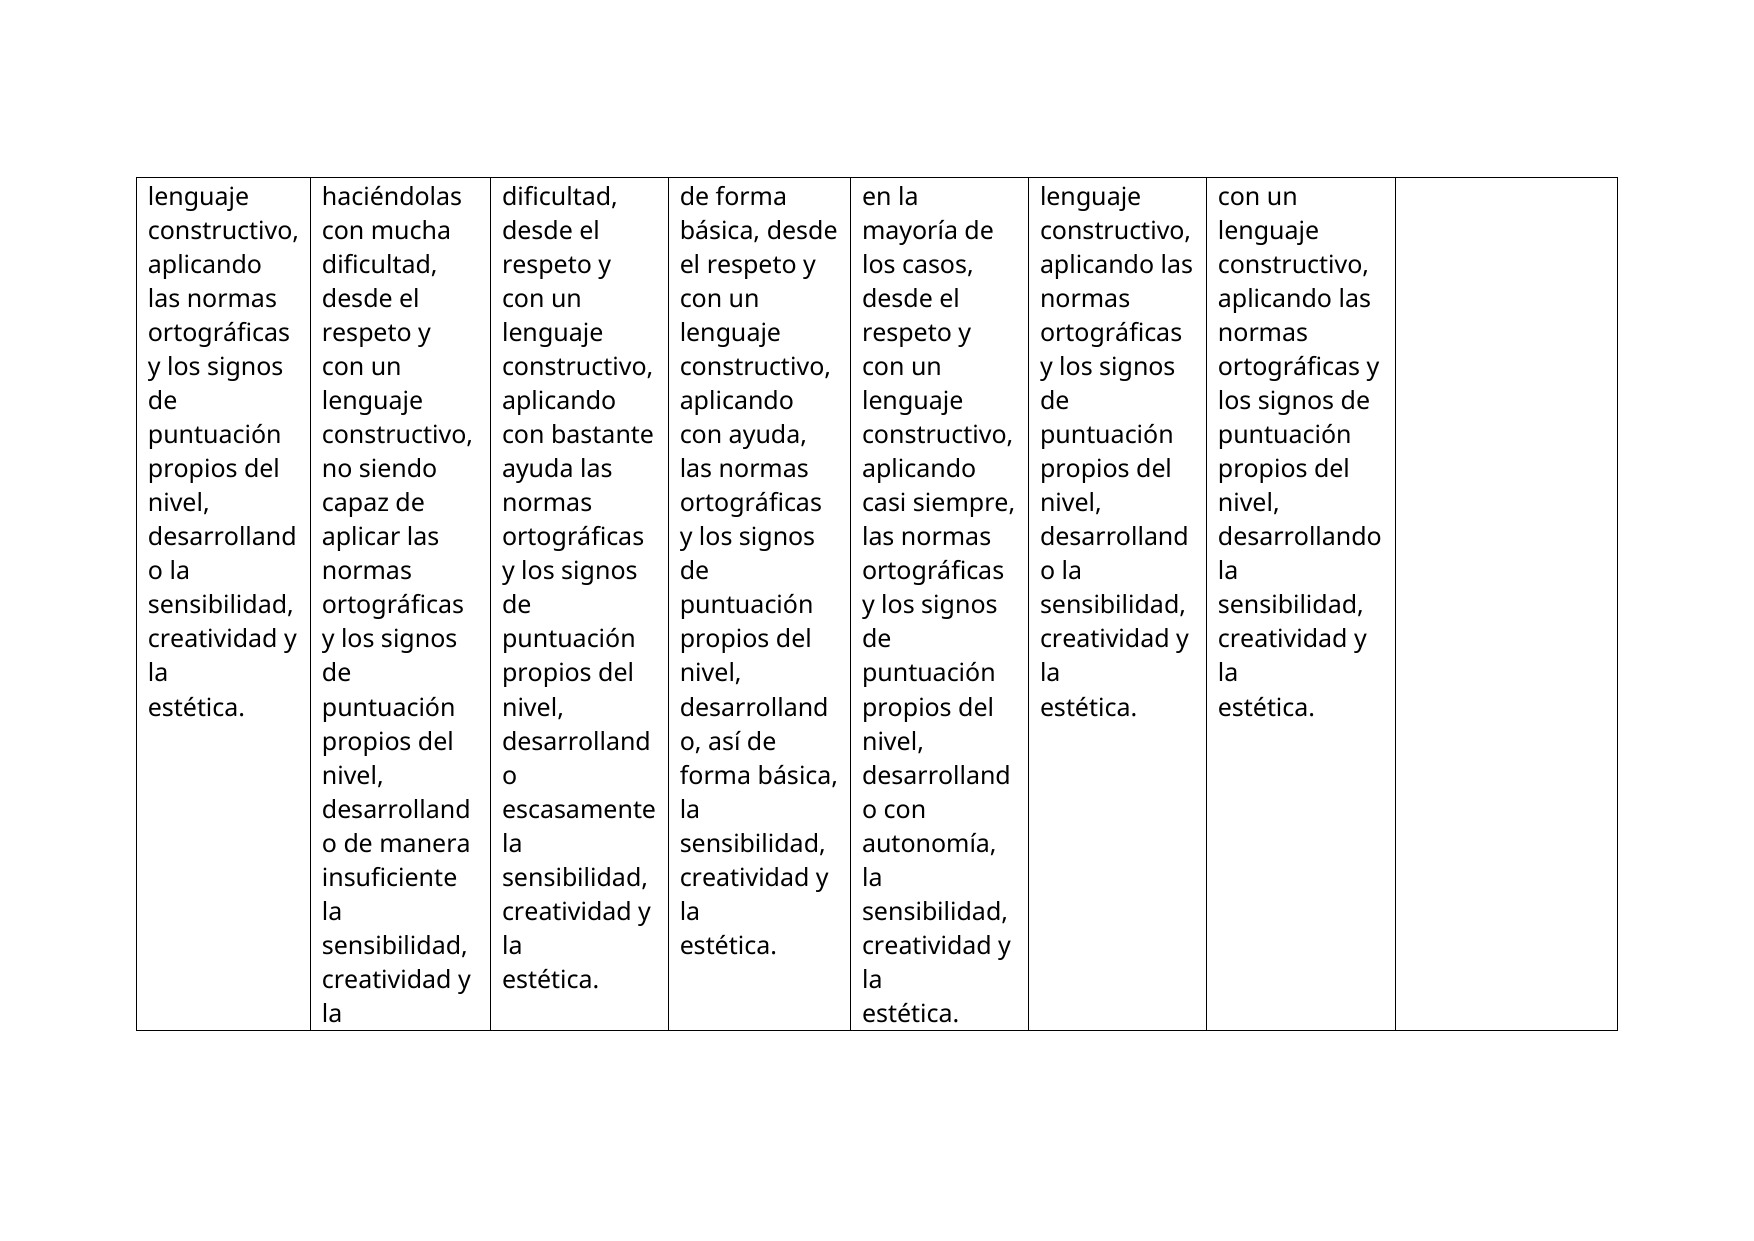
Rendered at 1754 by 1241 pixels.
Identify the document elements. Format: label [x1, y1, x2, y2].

table_cell [669, 178, 850, 1030]
table_cell [1207, 178, 1395, 1030]
table_cell [851, 178, 1028, 1030]
table_cell [1029, 178, 1206, 1030]
table_cell [311, 178, 490, 1030]
table_cell [491, 178, 668, 1030]
table_cell [1396, 178, 1617, 1030]
